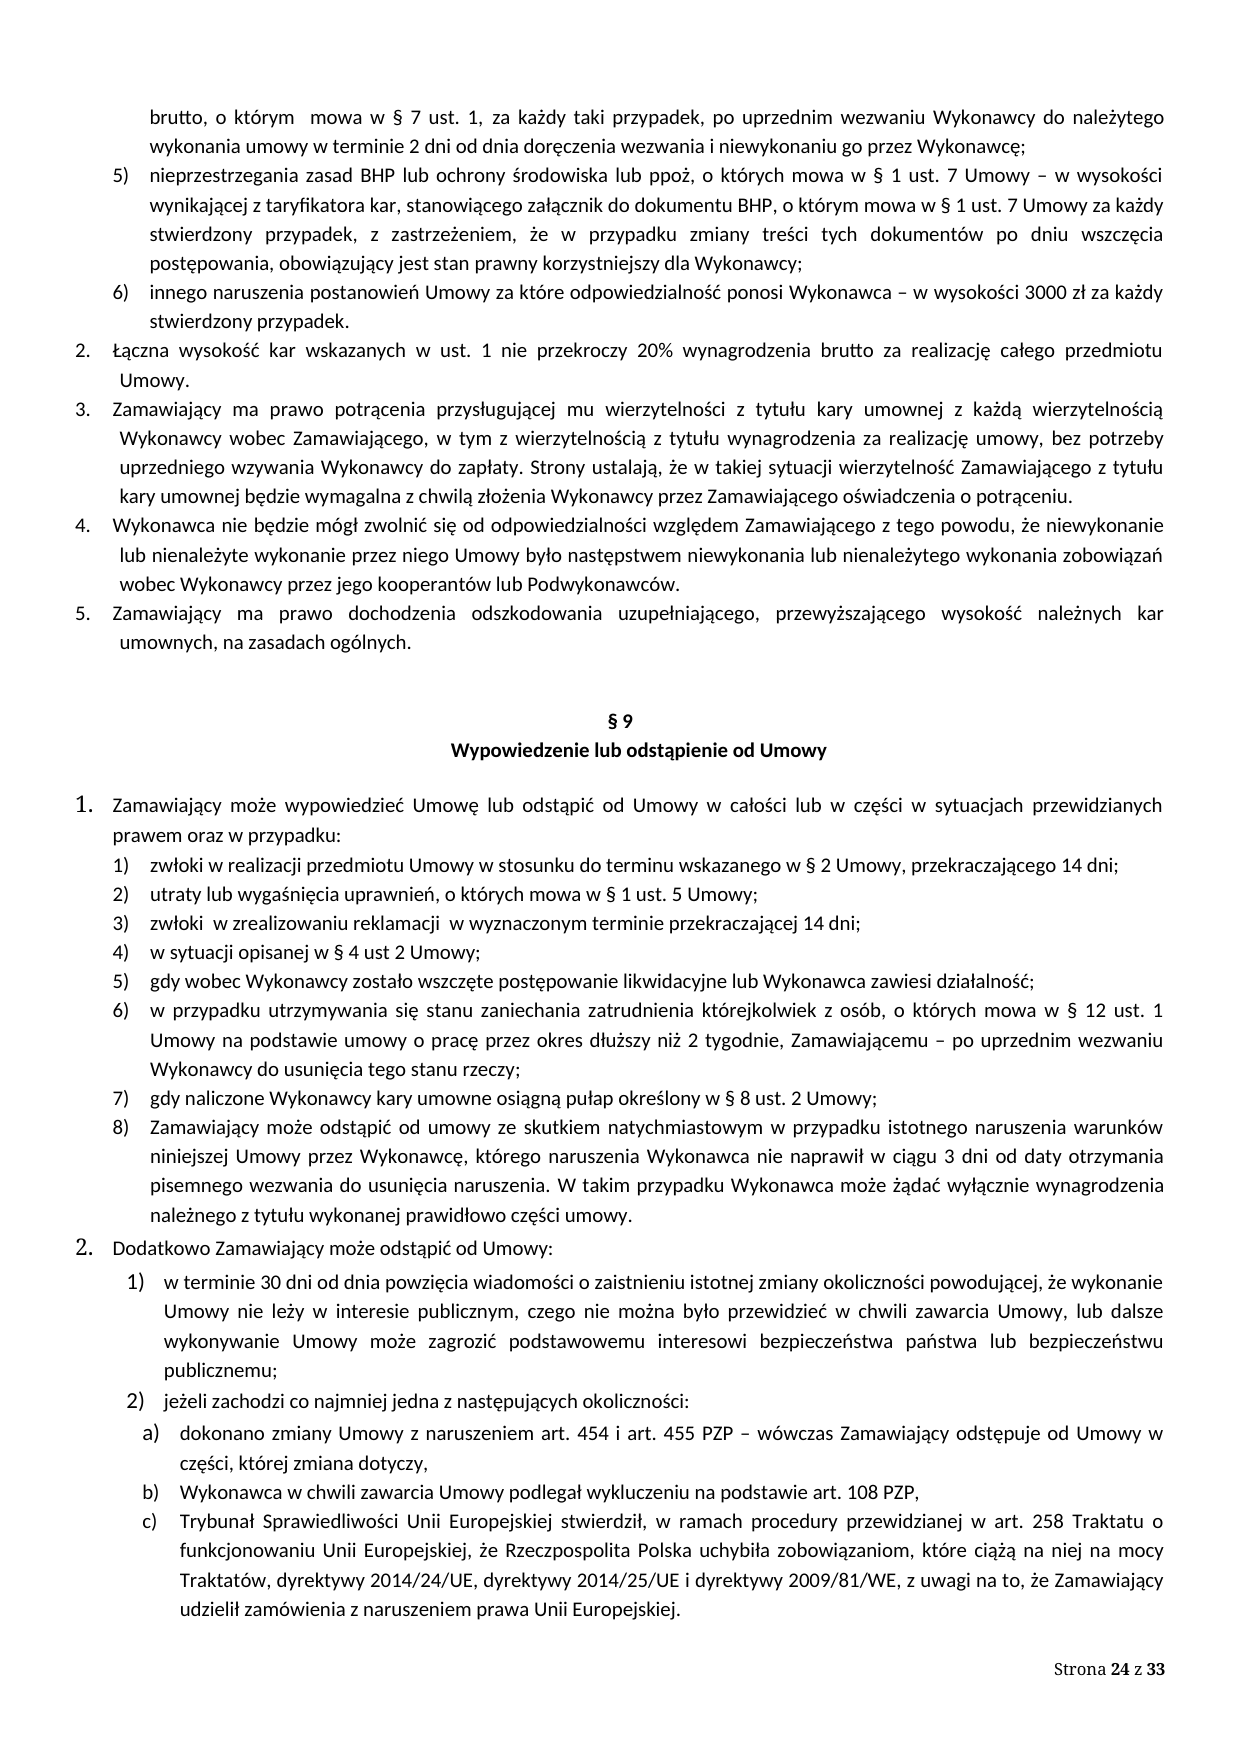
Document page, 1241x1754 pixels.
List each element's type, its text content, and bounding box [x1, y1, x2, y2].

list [112, 102, 1165, 159]
list Trybunał Sprawiedliwości Unii Europejskiej stwierdził, w ramach procedury przewidzianej w art. 258 Traktatu o funkcjonowaniu Unii Europejskiej, że Rzeczpospolita Polska uchybiła zobowiązaniom, które ciążą na niej na mocy Traktatów, dyrektywy 2014/24/UE, dyrektywy 2014/25/UE i dyrektywy 2009/81/WE, z uwagi na to, że Zamawiający udzielił zamówienia z naruszeniem prawa Unii Europejskiej. [142, 1508, 1165, 1621]
list Wykonawca w chwili zawarcia Umowy podlegał wykluczeniu na podstawie art. 108 PZP, [142, 1479, 1165, 1505]
list w sytuacji opisanej w § 4 ust 2 Umowy; [112, 939, 1165, 965]
list gdy wobec Wykonawcy zostało wszczęte postępowanie likwidacyjne lub Wykonawca zawiesi działalność; [112, 968, 1165, 994]
list w terminie 30 dni od dnia powzięcia wiadomości o zaistnieniu istotnej zmiany okoliczności powodującej, że wykonanie Umowy nie leży w interesie publicznym, czego nie można było przewidzieć w chwili zawarcia Umowy, lub dalsze wykonywanie Umowy może zagrozić podstawowemu interesowi bezpieczeństwa państwa lub bezpieczeństwu publicznemu; [126, 1267, 1165, 1382]
list jeżeli zachodzi co najmniej jedna z następujących okoliczności: [126, 1386, 1165, 1414]
list Dodatkowo Zamawiający może odstąpić od Umowy: [75, 1231, 1165, 1262]
list w przypadku utrzymywania się stanu zaniechania zatrudnienia którejkolwiek z osób, o których mowa w § 12 ust. 1 Umowy na podstawie umowy o pracę przez okres dłuższy niż 2 tygodnie, Zamawiającemu – po uprzednim wezwaniu Wykonawcy do usunięcia tego stanu rzeczy; [112, 998, 1165, 1081]
list Zamawiający ma prawo dochodzenia odszkodowania uzupełniającego, przewyższającego wysokość należnych kar umownych, na zasadach ogólnych. [75, 600, 1165, 655]
list innego naruszenia postanowień Umowy za które odpowiedzialność ponosi Wykonawca – w wysokości 3000 zł za każdy stwierdzony przypadek. [112, 279, 1165, 334]
text § 9 [75, 708, 1165, 734]
list Zamawiający ma prawo potrącenia przysługującej mu wierzytelności z tytułu kary umownej z każdą wierzytelnością Wykonawcy wobec Zamawiającego, w tym z wierzytelnością z tytułu wynagrodzenia za realizację umowy, bez potrzeby uprzedniego wzywania Wykonawcy do zapłaty. Strony ustalają, że w takiej sytuacji wierzytelność Zamawiającego z tytułu kary umownej będzie wymagalna z chwilą złożenia Wykonawcy przez Zamawiającego oświadczenia o potrąceniu. [75, 396, 1165, 509]
list Zamawiający może odstąpić od umowy ze skutkiem natychmiastowym w przypadku istotnego naruszenia warunków niniejszej Umowy przez Wykonawcę, którego naruszenia Wykonawca nie naprawił w ciągu 3 dni od daty otrzymania pisemnego wezwania do usunięcia naruszenia. W takim przypadku Wykonawca może żądać wyłącznie wynagrodzenia należnego z tytułu wykonanej prawidłowo części umowy. [112, 1114, 1165, 1227]
list Zamawiający może wypowiedzieć Umowę lub odstąpić od Umowy w całości lub w części w sytuacjach przewidzianych prawem oraz w przypadku: [75, 788, 1165, 848]
list Wypowiedzenie lub odstąpienie od Umowy [112, 738, 1165, 763]
list nieprzestrzegania zasad BHP lub ochrony środowiska lub ppoż, o których mowa w § 1 ust. 7 Umowy – w wysokości wynikającej z taryfikatora kar, stanowiącego załącznik do dokumentu BHP, o którym mowa w § 1 ust. 7 Umowy za każdy stwierdzony przypadek, z zastrzeżeniem, że w przypadku zmiany treści tych dokumentów po dniu wszczęcia postępowania, obowiązujący jest stan prawny korzystniejszy dla Wykonawcy; [112, 163, 1165, 276]
list Łączna wysokość kar wskazanych w ust. 1 nie przekroczy 20% wynagrodzenia brutto za realizację całego przedmiotu Umowy. [75, 338, 1165, 392]
list gdy naliczone Wykonawcy kary umowne osiągną pułap określony w § 8 ust. 2 Umowy; [112, 1085, 1165, 1111]
list dokonano zmiany Umowy z naruszeniem art. 454 i art. 455 PZP – wówczas Zamawiający odstępuje od Umowy w części, której zmiana dotyczy, [142, 1418, 1165, 1476]
list zwłoki w realizacji przedmiotu Umowy w stosunku do terminu wskazanego w § 2 Umowy, przekraczającego 14 dni; [112, 852, 1165, 877]
list zwłoki w zrealizowaniu reklamacji w wyznaczonym terminie przekraczającej 14 dni; [112, 910, 1165, 936]
list Wykonawca nie będzie mógł zwolnić się od odpowiedzialności względem Zamawiającego z tego powodu, że niewykonanie lub nienależyte wykonanie przez niego Umowy było następstwem niewykonania lub nienależytego wykonania zobowiązań wobec Wykonawcy przez jego kooperantów lub Podwykonawców. [75, 513, 1165, 596]
list utraty lub wygaśnięcia uprawnień, o których mowa w § 1 ust. 5 Umowy; [112, 881, 1165, 906]
